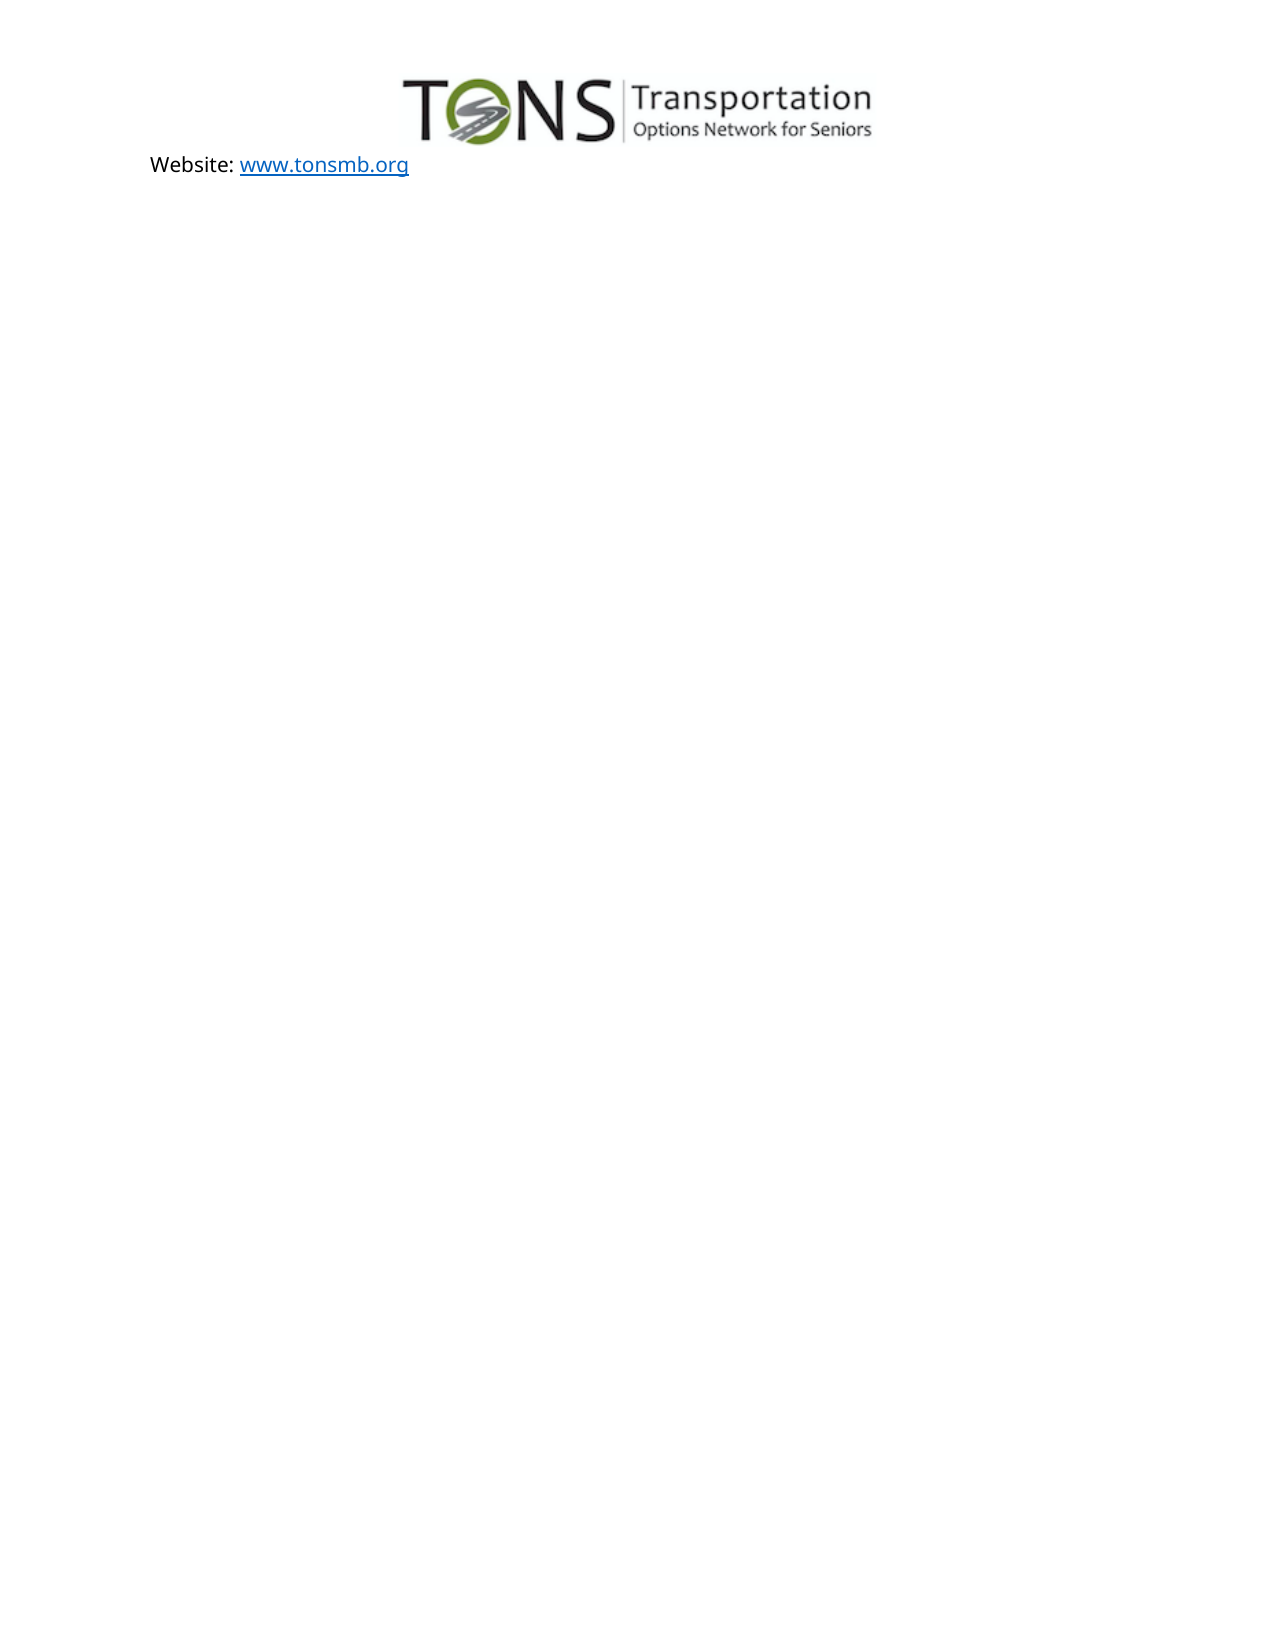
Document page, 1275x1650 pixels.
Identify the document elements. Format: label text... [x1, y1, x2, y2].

picture [398, 73, 877, 147]
text Website: www.tonsmb.org [150, 150, 1125, 178]
